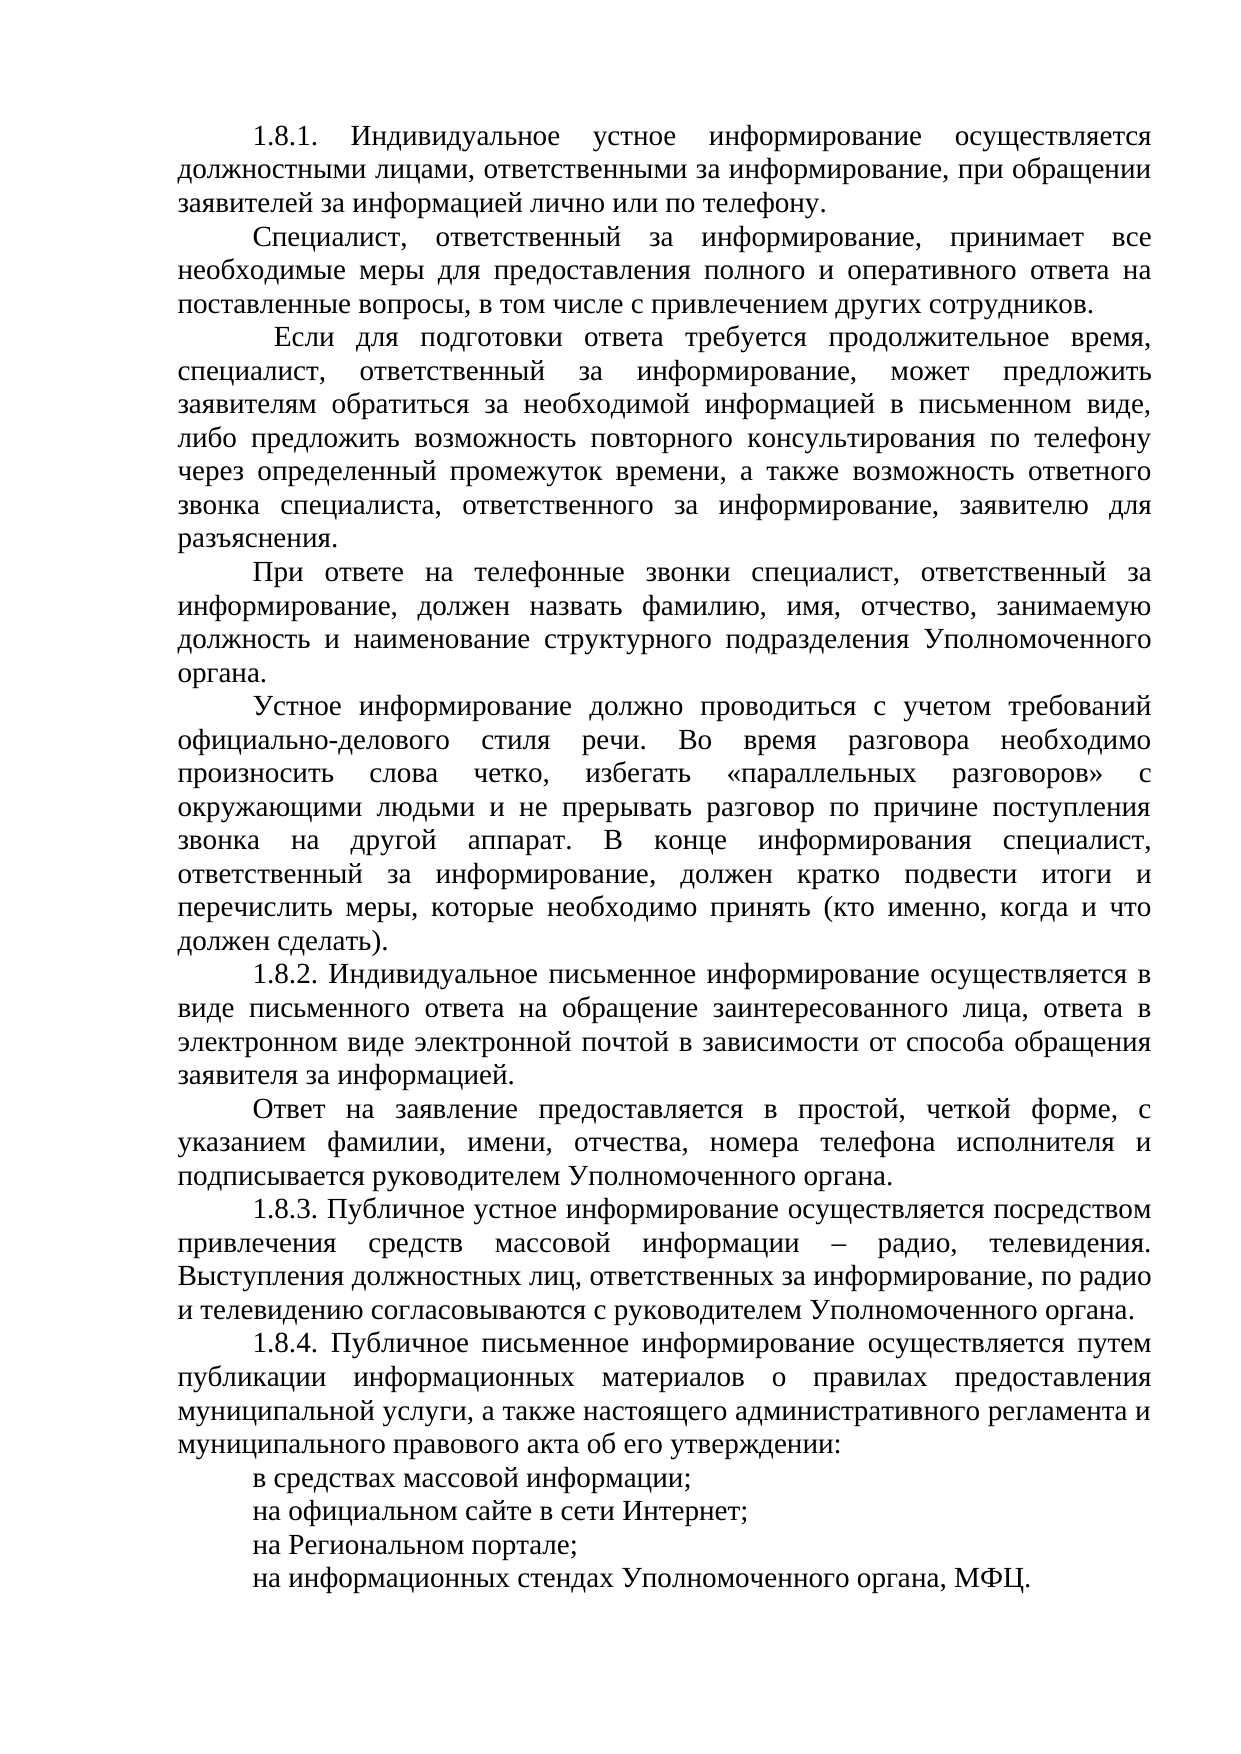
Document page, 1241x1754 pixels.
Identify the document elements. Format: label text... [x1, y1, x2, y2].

text на информационных стендах Уполномоченного органа, МФЦ. [177, 1560, 1152, 1594]
text 1.8.3. Публичное устное информирование осуществляется посредством привлечения средств массовой информации – радио, телевидения. Выступления должностных лиц, ответственных за информирование, по радио и телевидению согласовываются с руководителем Уполномоченного органа. [177, 1191, 1152, 1326]
text на Региональном портале; [177, 1527, 1152, 1560]
text Ответ на заявление предоставляется в простой, четкой форме, с указанием фамилии, имени, отчества, номера телефона исполнителя и подписывается руководителем Уполномоченного органа. [177, 1091, 1152, 1191]
text Если для подготовки ответа требуется продолжительное время, специалист, ответственный за информирование, может предложить заявителям обратиться за необходимой информацией в письменном виде, либо предложить возможность повторного консультирования по телефону через определенный промежуток времени, а также возможность ответного звонка специалиста, ответственного за информирование, заявителю для разъяснения. [177, 319, 1152, 554]
text Специалист, ответственный за информирование, принимает все необходимые меры для предоставления полного и оперативного ответа на поставленные вопросы, в том числе с привлечением других сотрудников. [177, 219, 1152, 319]
text Устное информирование должно проводиться с учетом требований официально-делового стиля речи. Во время разговора необходимо произносить слова четко, избегать «параллельных разговоров» с окружающими людьми и не прерывать разговор по причине поступления звонка на другой аппарат. В конце информирования специалист, ответственный за информирование, должен кратко подвести итоги и перечислить меры, которые необходимо принять (кто именно, когда и что должен сделать). [177, 688, 1152, 957]
text на официальном сайте в сети Интернет; [177, 1493, 1152, 1527]
text 1.8.4. Публичное письменное информирование осуществляется путем публикации информационных материалов о правилах предоставления муниципальной услуги, а также настоящего административного регламента и муниципального правового акта об его утверждении: [177, 1326, 1152, 1460]
text При ответе на телефонные звонки специалист, ответственный за информирование, должен назвать фамилию, имя, отчество, занимаемую должность и наименование структурного подразделения Уполномоченного органа. [177, 554, 1152, 688]
text 1.8.1. Индивидуальное устное информирование осуществляется должностными лицами, ответственными за информирование, при обращении заявителей за информацией лично или по телефону. [177, 118, 1152, 219]
text в средствах массовой информации; [177, 1460, 1152, 1493]
text 1.8.2. Индивидуальное письменное информирование осуществляется в виде письменного ответа на обращение заинтересованного лица, ответа в электронном виде электронной почтой в зависимости от способа обращения заявителя за информацией. [177, 957, 1152, 1091]
